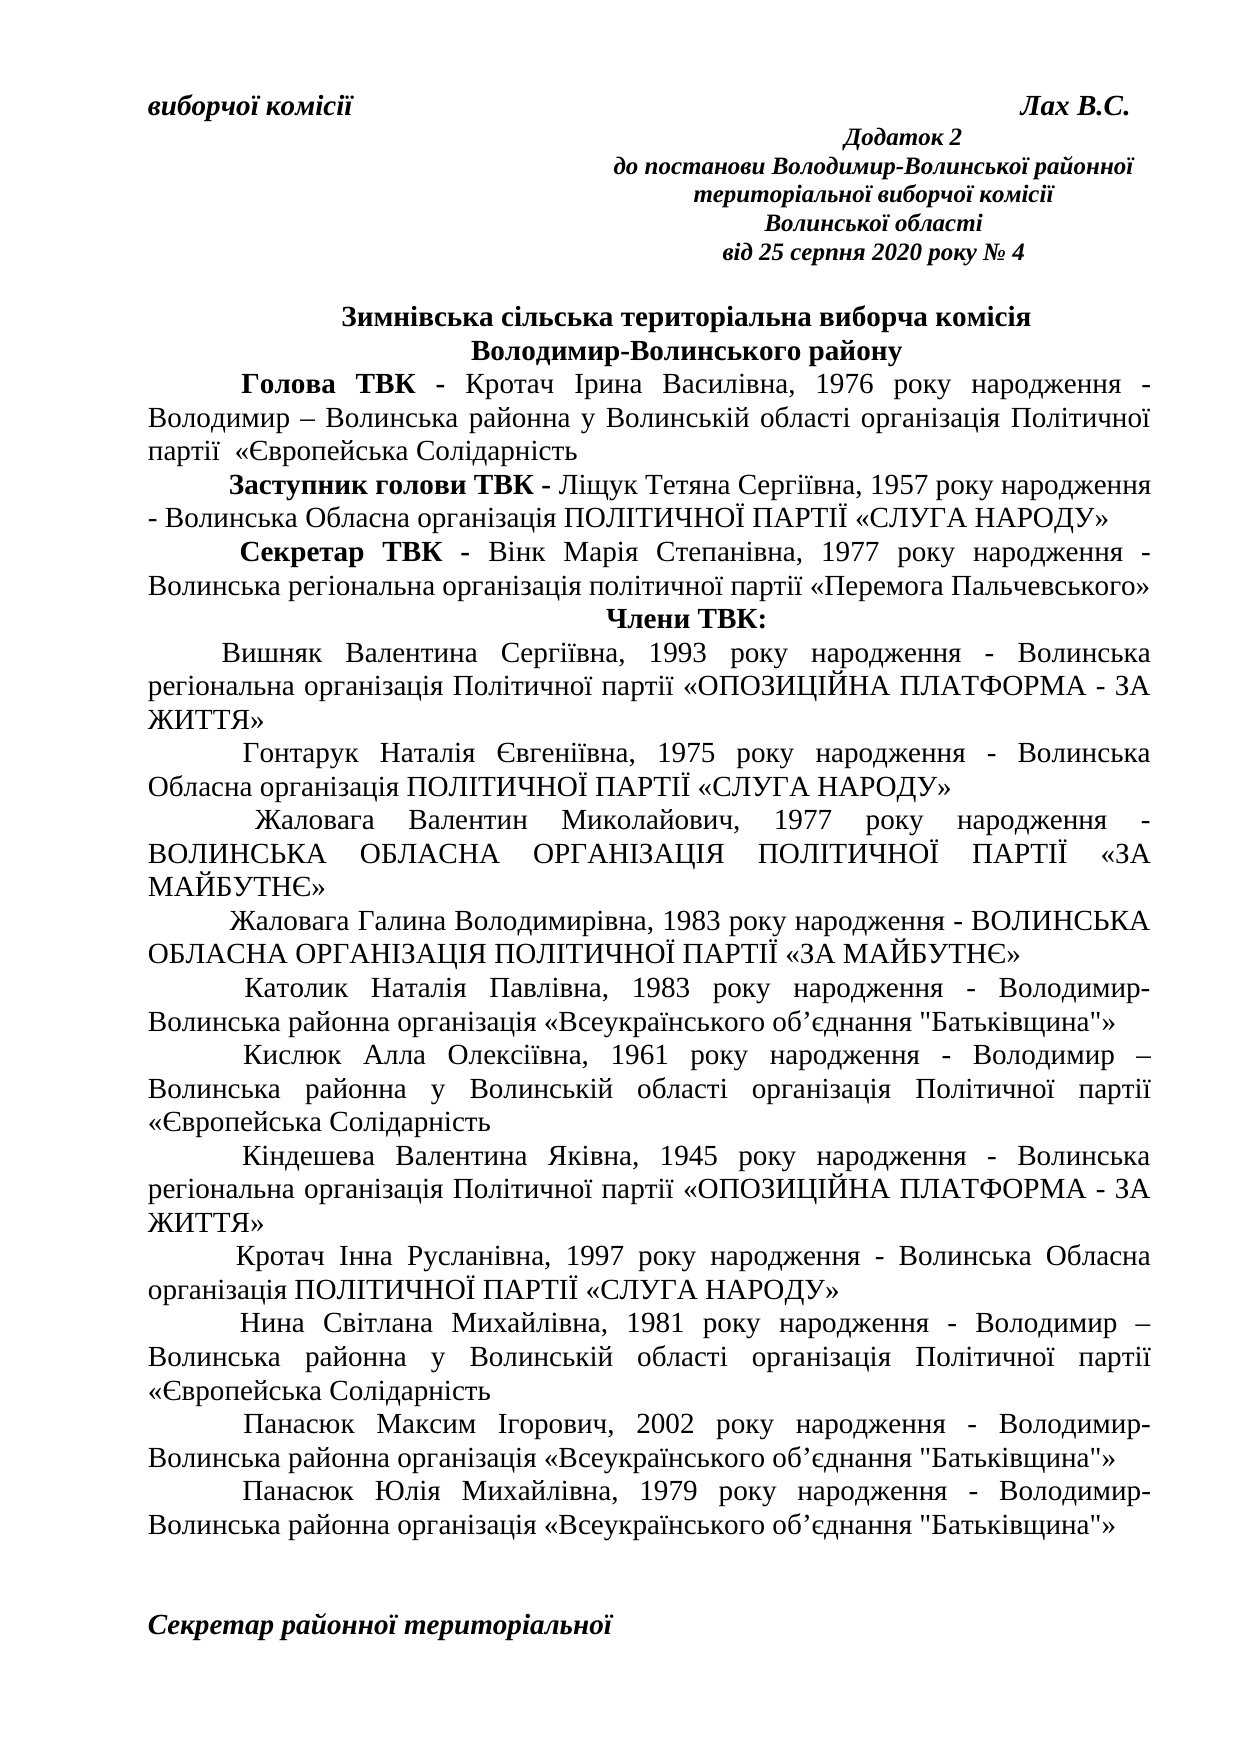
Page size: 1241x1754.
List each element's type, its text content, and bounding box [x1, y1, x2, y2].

text Жаловага Валентин Миколайович, 1977 року народження - ВОЛИНСЬКА ОБЛАСНА ОРГАНІЗАЦІЯ ПОЛІТИЧНОЇ ПАРТІЇ «ЗА МАЙБУТНЄ» [148, 802, 1152, 903]
text Вишняк Валентина Сергіївна, 1993 року народження - Волинська регіональна організація Політичної партії «ОПОЗИЦІЙНА ПЛАТФОРМА - ЗА ЖИТТЯ» [148, 635, 1152, 735]
text Кіндешева Валентина Яківна, 1945 року народження - Волинська регіональна організація Політичної партії «ОПОЗИЦІЙНА ПЛАТФОРМА - ЗА ЖИТТЯ» [148, 1138, 1152, 1238]
text Члени ТВК: [148, 601, 1152, 635]
text до постанови Володимир-Волинської районної територіальної виборчої комісії Волинської області [598, 151, 1152, 237]
text Голова ТВК - Кротач Ірина Василівна, 1976 року народження - Володимир – Волинська районна у Волинській області організація Політичної партії «Європейська Солідарність [148, 366, 1152, 467]
text Секретар ТВК - Вінк Марія Степанівна, 1977 року народження - Волинська регіональна організація політичної партії «Перемога Пальчевського» [148, 534, 1152, 601]
text виборчої комісії Лах В.С. [148, 88, 1152, 122]
text Заступник голови ТВК - Ліщук Тетяна Сергіївна, 1957 року народження - Волинська Обласна організація ПОЛІТИЧНОЇ ПАРТІЇ «СЛУГА НАРОДУ» [148, 467, 1152, 534]
text Жаловага Галина Володимирівна, 1983 року народження - ВОЛИНСЬКА ОБЛАСНА ОРГАНІЗАЦІЯ ПОЛІТИЧНОЇ ПАРТІЇ «ЗА МАЙБУТНЄ» [148, 903, 1152, 970]
text Секретар районної територіальної [148, 1607, 1152, 1641]
text Зимнівська сільська територіальна виборча комісія [148, 299, 1152, 333]
text Гонтарук Наталія Євгеніївна, 1975 року народження - Волинська Обласна організація ПОЛІТИЧНОЇ ПАРТІЇ «СЛУГА НАРОДУ» [148, 735, 1152, 802]
text Панасюк Юлія Михайлівна, 1979 року народження - Володимир-Волинська районна організація «Всеукраїнського об’єднання "Батьківщина"» [148, 1473, 1152, 1540]
text від 25 серпня 2020 року № 4 [598, 237, 1152, 266]
table_header Додаток 2 [646, 122, 1162, 151]
text Католик Наталія Павлівна, 1983 року народження - Володимир-Волинська районна організація «Всеукраїнського об’єднання "Батьківщина"» [148, 970, 1152, 1037]
text Володимир-Волинського району [148, 333, 1152, 366]
text Нина Світлана Михайлівна, 1981 року народження - Володимир – Волинська районна у Волинській області організація Політичної партії «Європейська Солідарність [148, 1306, 1152, 1406]
text Кислюк Алла Олексіївна, 1961 року народження - Володимир – Волинська районна у Волинській області організація Політичної партії «Європейська Солідарність [148, 1037, 1152, 1138]
text Панасюк Максим Ігорович, 2002 року народження - Володимир-Волинська районна організація «Всеукраїнського об’єднання "Батьківщина"» [148, 1406, 1152, 1473]
text Кротач Інна Русланівна, 1997 року народження - Волинська Обласна організація ПОЛІТИЧНОЇ ПАРТІЇ «СЛУГА НАРОДУ» [148, 1238, 1152, 1306]
